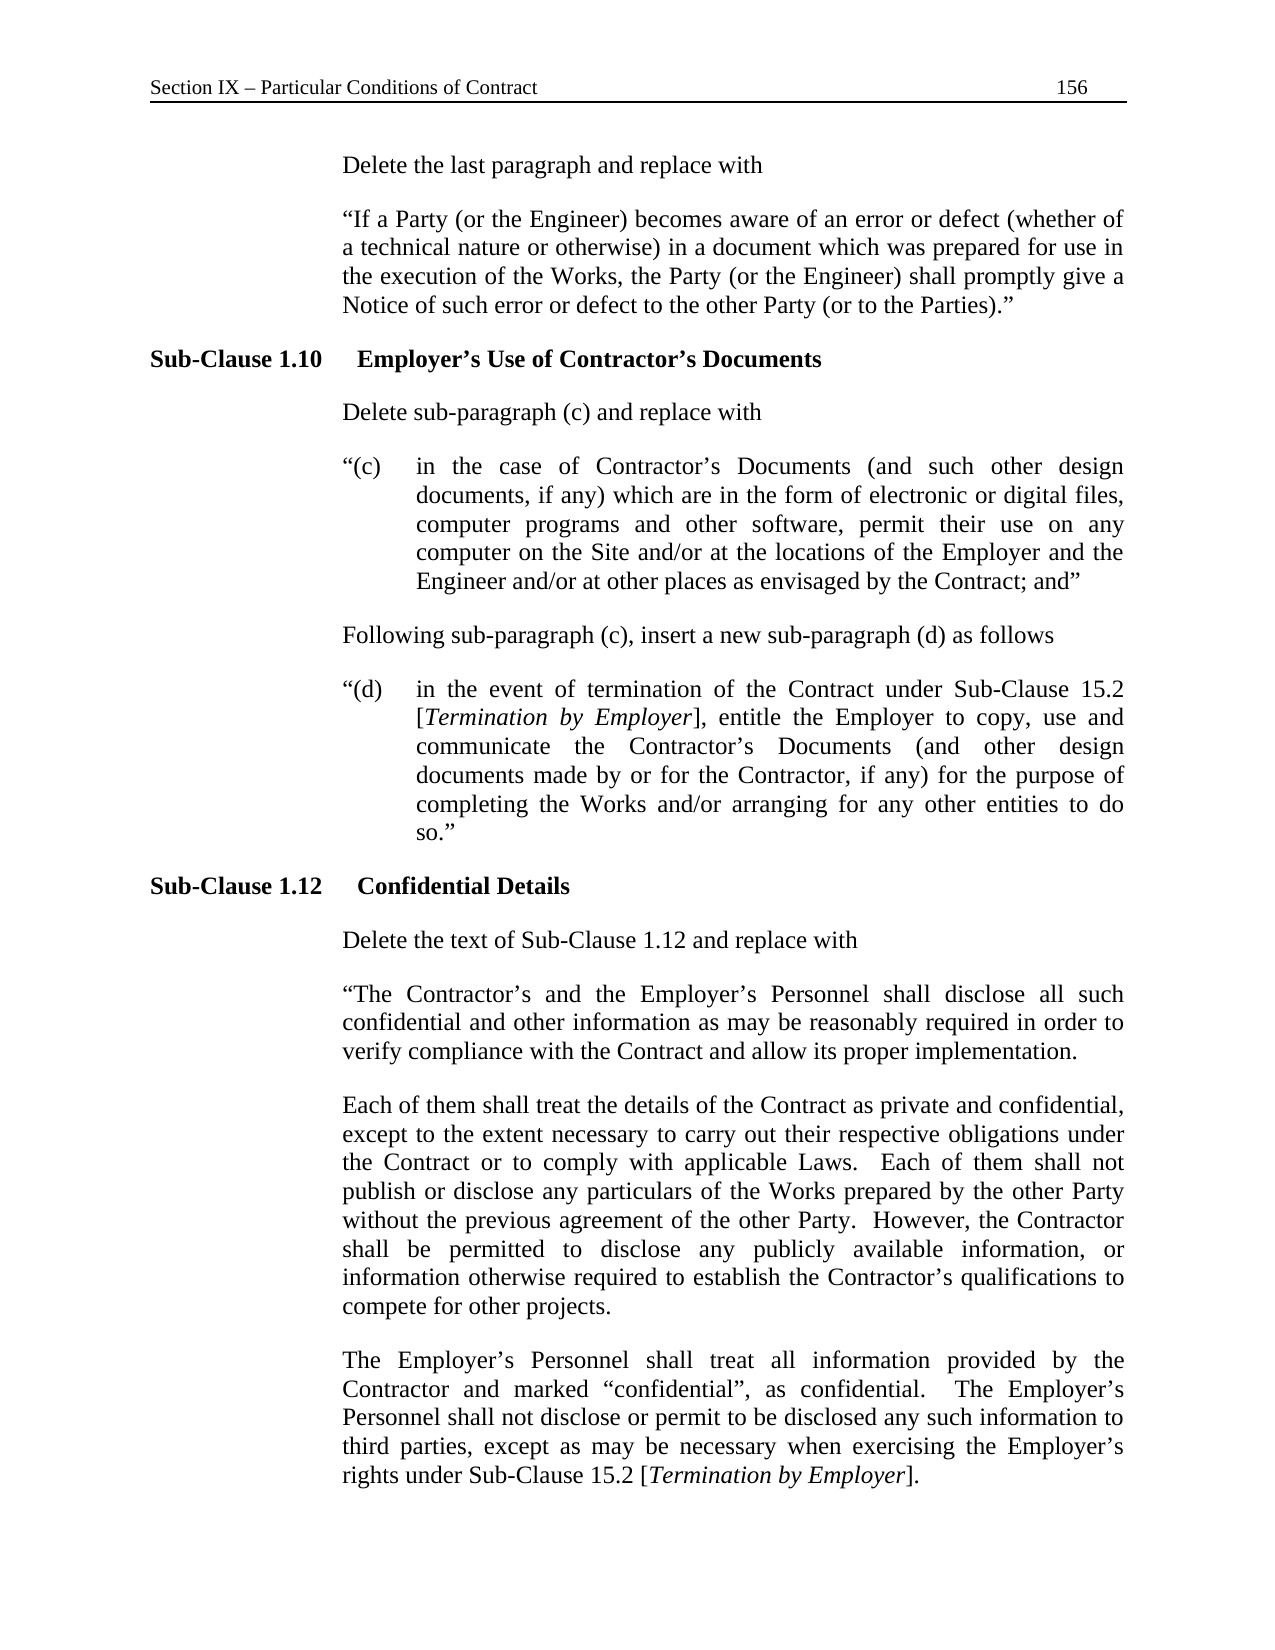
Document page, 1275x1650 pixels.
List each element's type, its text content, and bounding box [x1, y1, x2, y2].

text Delete the last paragraph and replace with [342, 150, 1125, 179]
text Each of them shall treat the details of the Contract as private and confidential, except to the extent necessary to carry out their respective obligations under the Contract or to comply with applicable Laws. Each of them shall not publish or disclose any particulars of the Works prepared by the other Party without the previous agreement of the other Party. However, the Contractor shall be permitted to disclose any publicly available information, or information otherwise required to establish the Contractor’s qualifications to compete for other projects. [342, 1090, 1125, 1320]
text “If a Party (or the Engineer) becomes aware of an error or defect (whether of a technical nature or otherwise) in a document which was prepared for use in the execution of the Works, the Party (or the Engineer) shall promptly give a Notice of such error or defect to the other Party (or to the Parties).” [342, 204, 1125, 319]
text “(d) in the event of termination of the Contract under Sub-Clause 15.2 [Termination by Employer], entitle the Employer to copy, use and communicate the Contractor’s Documents (and other design documents made by or for the Contractor, if any) for the purpose of completing the Works and/or arranging for any other entities to do so.” [150, 674, 1125, 846]
text “The Contractor’s and the Employer’s Personnel shall disclose all such confidential and other information as may be reasonably required in order to verify compliance with the Contract and allow its proper implementation. [342, 979, 1125, 1065]
text Delete the text of Sub-Clause 1.12 and replace with [342, 925, 1125, 954]
text Sub-Clause 1.12 Confidential Details [150, 871, 1125, 900]
text Delete sub-paragraph (c) and replace with [342, 397, 1125, 426]
text The Employer’s Personnel shall treat all information provided by the Contractor and marked “confidential”, as confidential. The Employer’s Personnel shall not disclose or permit to be disclosed any such information to third parties, except as may be necessary when exercising the Employer’s rights under Sub-Clause 15.2 [Termination by Employer]. [342, 1345, 1125, 1489]
text Sub-Clause 1.10 Employer’s Use of Contractor’s Documents [150, 344, 1125, 372]
text “(c) in the case of Contractor’s Documents (and such other design documents, if any) which are in the form of electronic or digital files, computer programs and other software, permit their use on any computer on the Site and/or at the locations of the Employer and the Engineer and/or at other places as envisaged by the Contract; and” [150, 451, 1125, 595]
text Following sub-paragraph (c), insert a new sub-paragraph (d) as follows [342, 620, 1125, 649]
